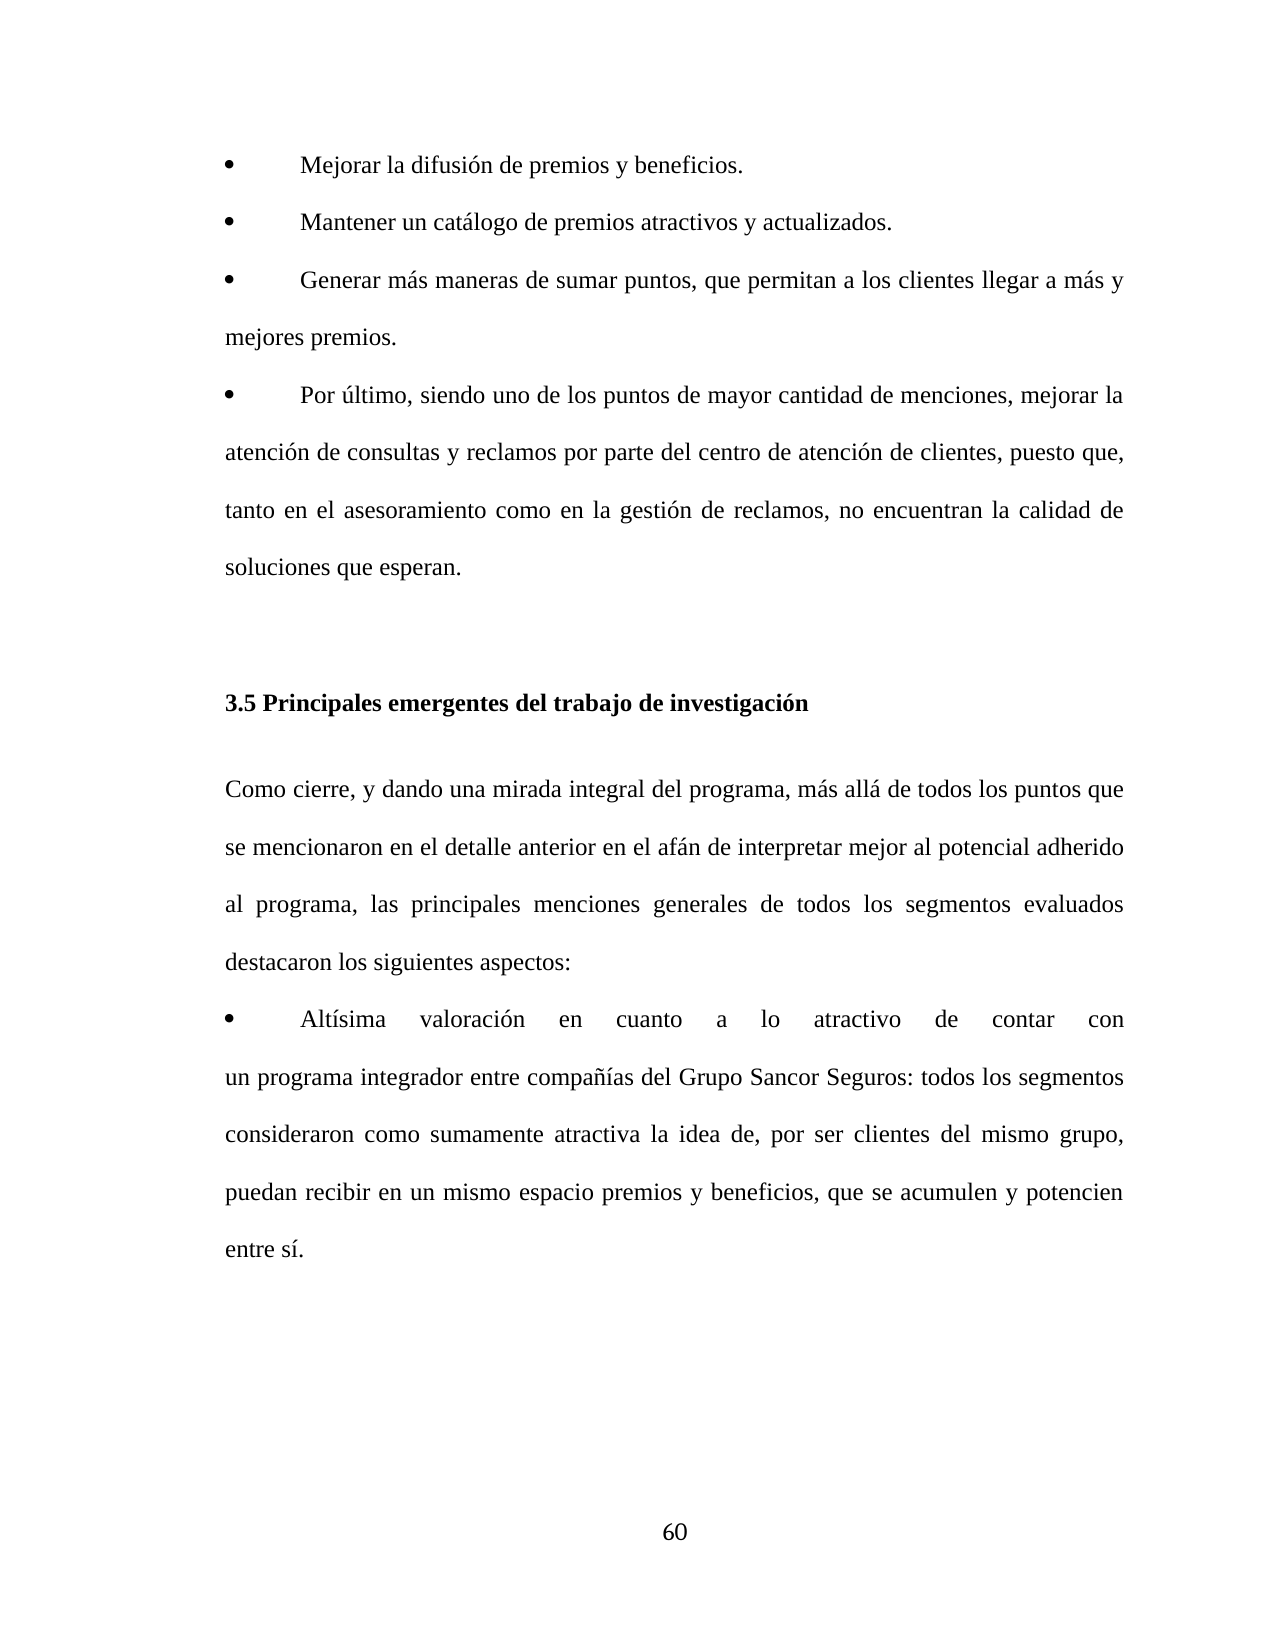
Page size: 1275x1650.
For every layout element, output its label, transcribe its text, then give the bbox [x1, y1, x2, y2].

list Por último, siendo uno de los puntos de mayor cantidad de menciones, mejorar la atención de consultas y reclamos por parte del centro de atención de clientes, puesto que, tanto en el asesoramiento como en la gestión de reclamos, no encuentran la calidad de soluciones que esperan. [225, 380, 1125, 581]
text Como cierre, y dando una mirada integral del programa, más allá de todos los puntos que se mencionaron en el detalle anterior en el afán de interpretar mejor al potencial adherido al programa, las principales menciones generales de todos los segmentos evaluados destacaron los siguientes aspectos: [225, 774, 1125, 976]
subtitle 3.5 Principales emergentes del trabajo de investigación [225, 688, 1125, 717]
list Altísima valoración en cuanto a lo atractivo de contar con un programa integrador entre compañías del Grupo Sancor Seguros: todos los segmentos consideraron como sumamente atractiva la idea de, por ser clientes del mismo grupo, puedan recibir en un mismo espacio premios y beneficios, que se acumulen y potencien entre sí. [225, 1004, 1125, 1263]
list Mantener un catálogo de premios atractivos y actualizados. [225, 207, 1125, 236]
list Mejorar la difusión de premios y beneficios. [225, 150, 1125, 179]
list Generar más maneras de sumar puntos, que permitan a los clientes llegar a más y mejores premios. [225, 265, 1125, 351]
